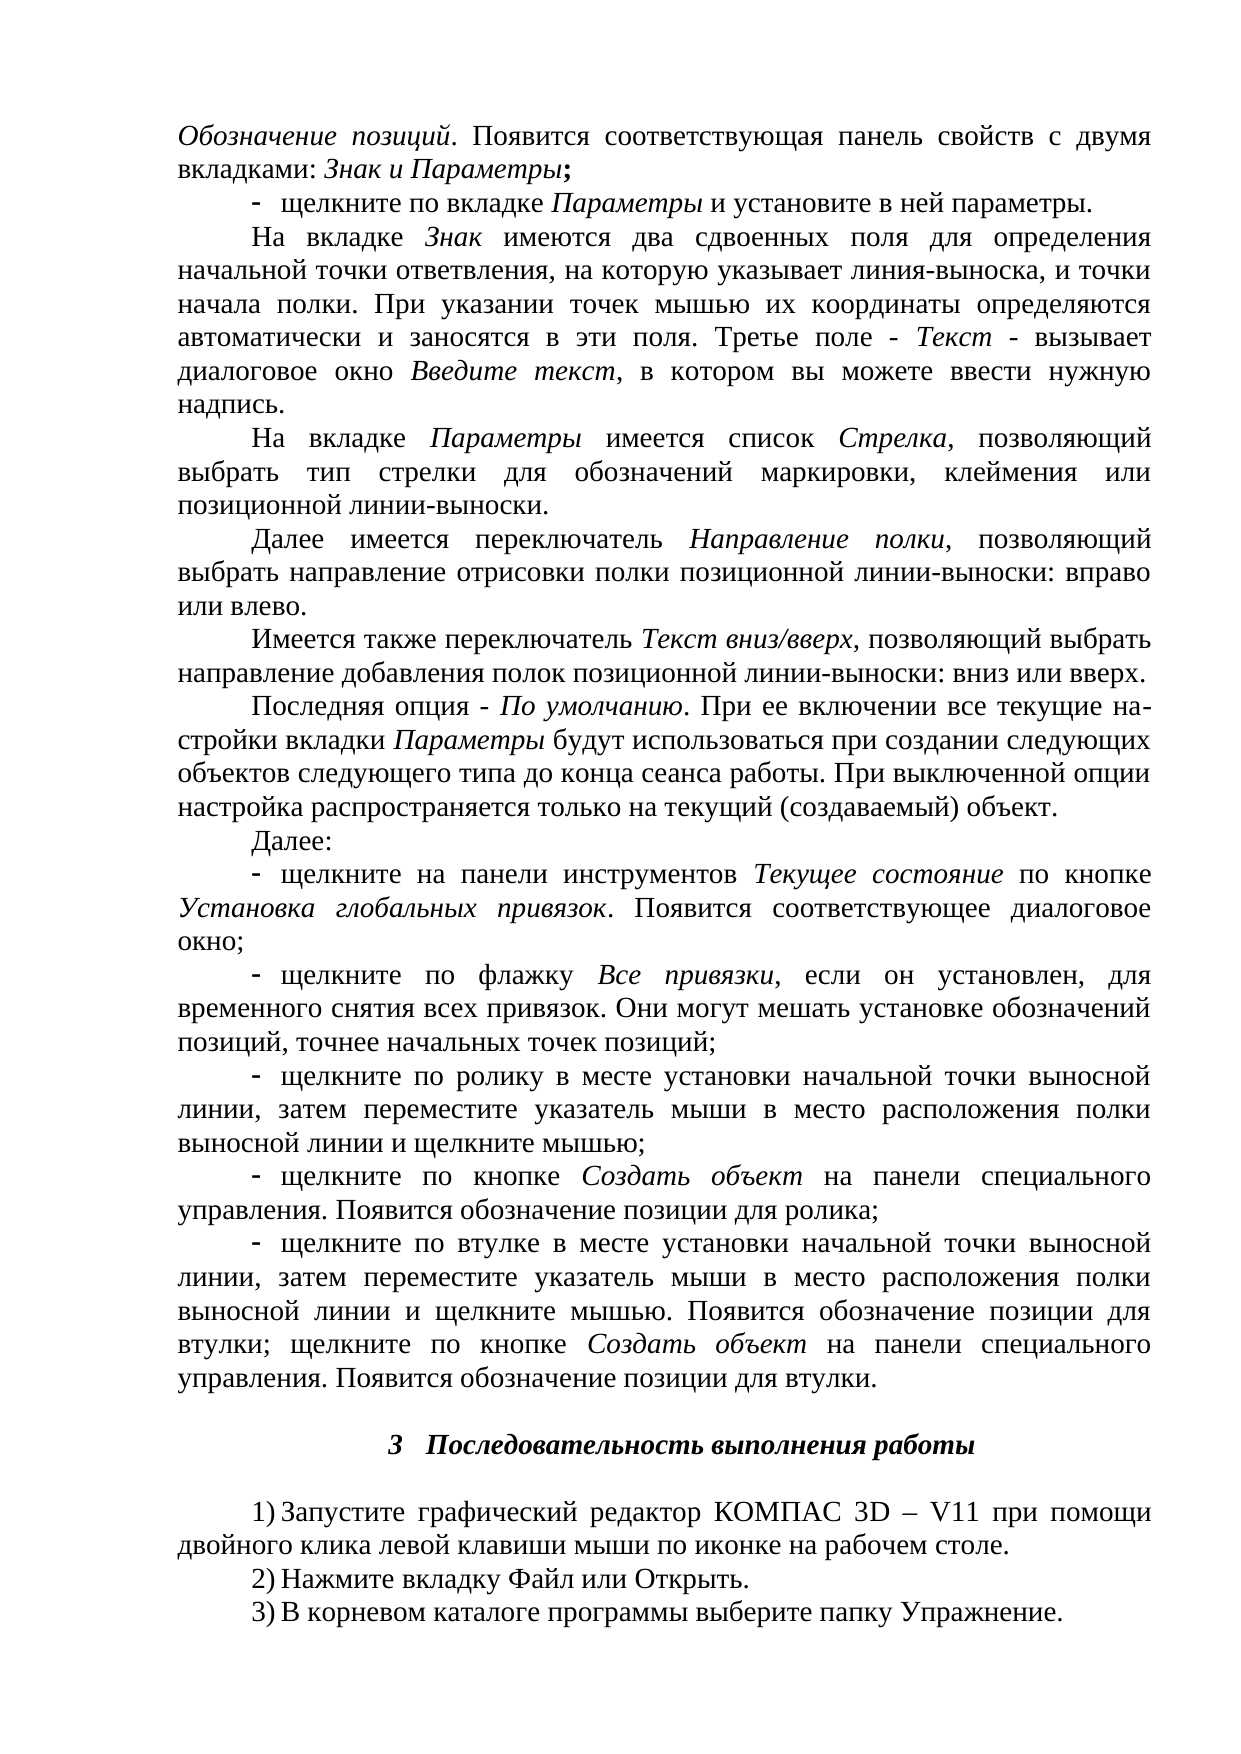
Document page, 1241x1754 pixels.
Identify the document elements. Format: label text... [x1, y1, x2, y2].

list щелкните по ролику в месте установки начальной точки выносной линии, затем переместите указатель мыши в место расположения полки выносной линии и щелкните мышью; [177, 1058, 1152, 1158]
list В корневом каталоге программы выберите папку Упражнение. [177, 1594, 1152, 1628]
text Последняя опция - По умолчанию. При ее включении все текущие настройки вкладки Параметры будут использоваться при создании следующих объектов следующего типа до конца сеанса работы. При выключенной опции настройка распространяется только на текущий (создаваемый) объект. [177, 688, 1152, 823]
list щелкните по флажку Все привязки, если он установлен, для временного снятия всех привязок. Они могут мешать установке обозначений позиций, точнее начальных точек позиций; [177, 957, 1152, 1058]
list щелкните по втулке в месте установки начальной точки выносной линии, затем переместите указатель мыши в место расположения полки выносной линии и щелкните мышью. Появится обозначение позиции для втулки; щелкните по кнопке Создать объект на панели специального управления. Появится обозначение позиции для втулки. [177, 1226, 1152, 1393]
list щелкните на панели инструментов Текущее состояние по кнопке Установка глобальных привязок. Появится соответствующее диалоговое окно; [177, 856, 1152, 957]
text На вкладке Параметры имеется список Стрелка, позволяющий выбрать тип стрелки для обозначений маркировки, клеймения или позиционной линии-выноски. [177, 420, 1152, 521]
list Нажмите вкладку Файл или Открыть. [177, 1561, 1152, 1594]
list щелкните по вкладке Параметры и установите в ней параметры. [177, 185, 1152, 219]
list Последовательность выполнения работы [215, 1427, 1152, 1460]
list Запустите графический редактор КОМПАС 3D – V11 при помощи двойного клика левой клавиши мыши по иконке на рабочем столе. [177, 1494, 1152, 1561]
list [177, 118, 1152, 185]
text На вкладке Знак имеются два сдвоенных поля для определения начальной точки ответвления, на которую указывает линия-выноска, и точки начала полки. При указании точек мышью их координаты определяются автоматически и заносятся в эти поля. Третье поле - Текст - вызывает диалоговое окно Введите текст, в котором вы можете ввести нужную надпись. [177, 219, 1152, 420]
text Имеется также переключатель Текст вниз/вверх, позволяющий выбрать направление добавления полок позиционной линии-выноски: вниз или вверх. [177, 621, 1152, 688]
text Далее: [177, 823, 1152, 856]
text Далее имеется переключатель Направление полки, позволяющий выбрать направление отрисовки полки позиционной линии-выноски: вправо или влево. [177, 521, 1152, 621]
list щелкните по кнопке Создать объект на панели специального управления. Появится обозначение позиции для ролика; [177, 1158, 1152, 1226]
